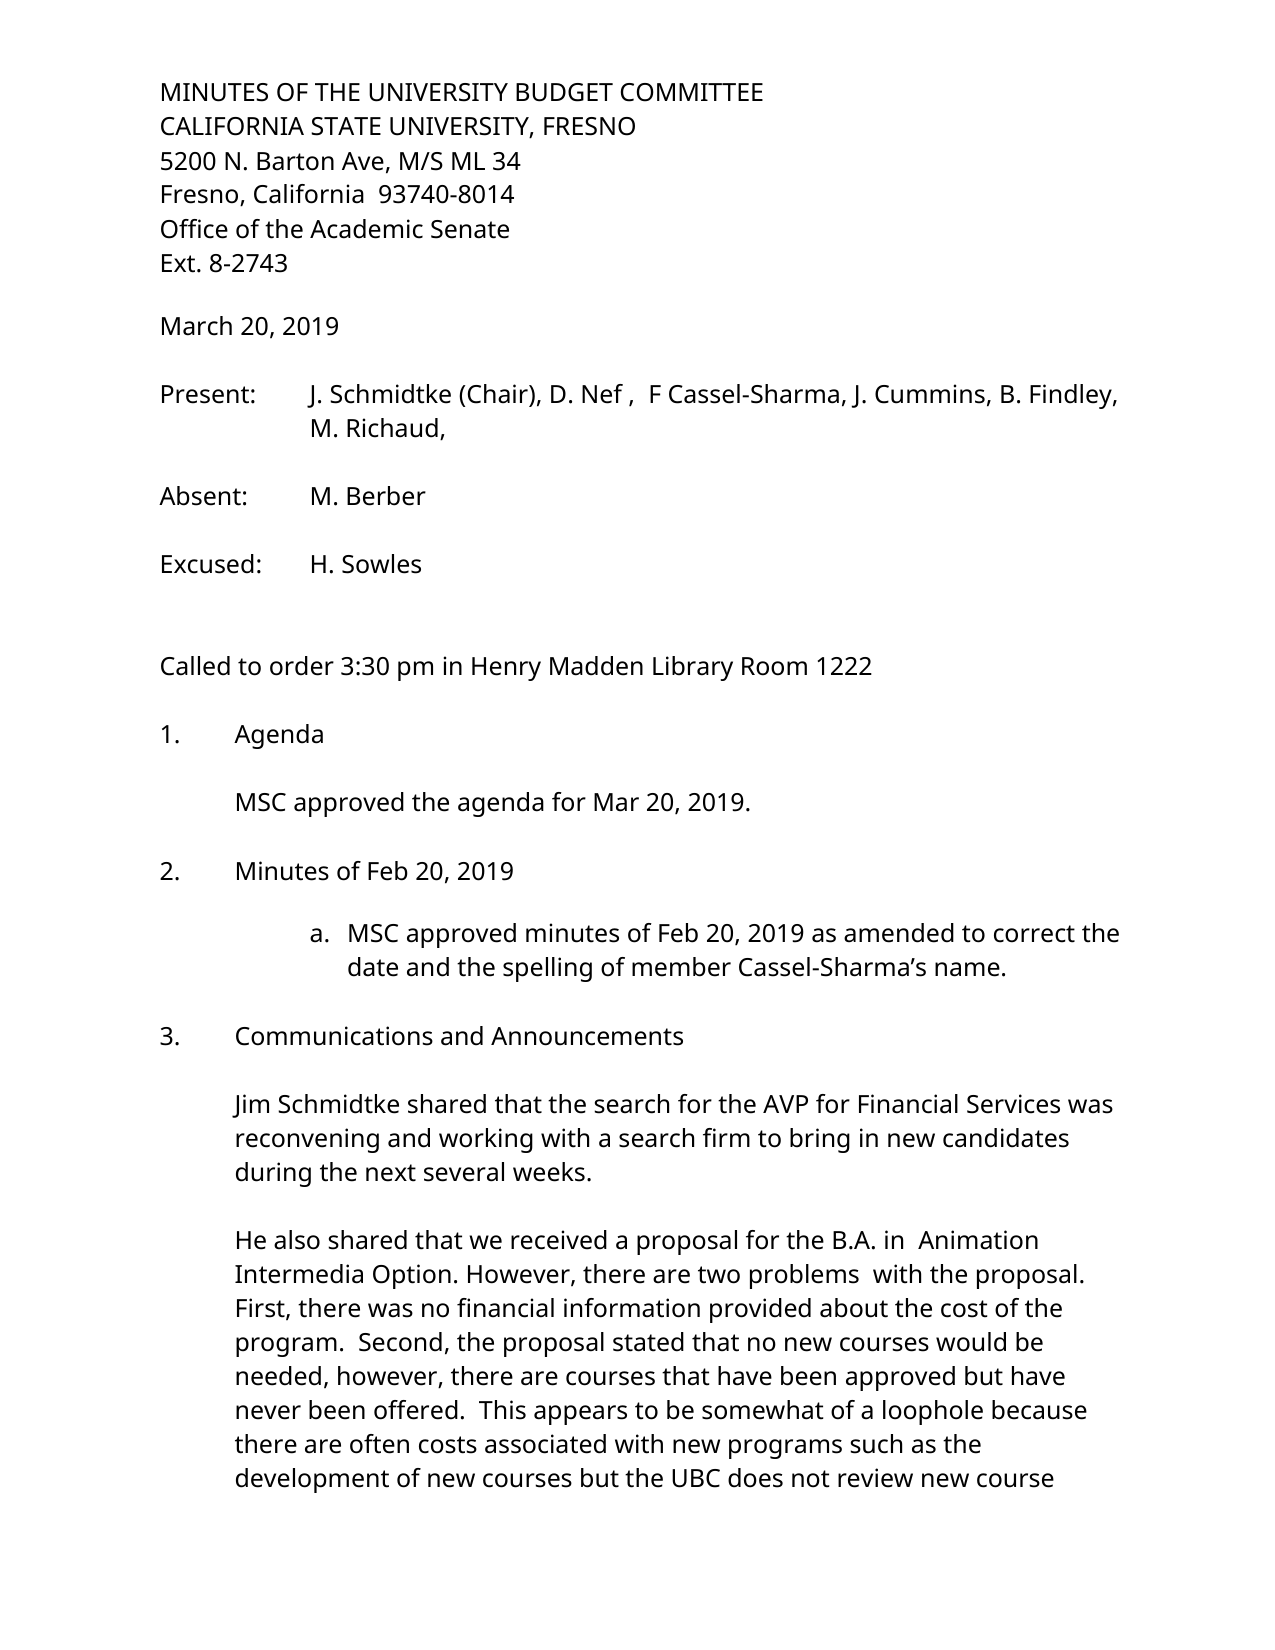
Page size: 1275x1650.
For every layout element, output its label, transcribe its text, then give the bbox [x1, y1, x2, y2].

text Called to order 3:30 pm in Henry Madden Library Room 1222 [159, 649, 1125, 683]
text Jim Schmidtke shared that the search for the AVP for Financial Services was reconvening and working with a search firm to bring in new candidates during the next several weeks. [234, 1086, 1125, 1188]
list Communications and Announcements [159, 1018, 1125, 1052]
text MSC approved the agenda for Mar 20, 2019. [234, 785, 1125, 819]
text Present: J. Schmidtke (Chair), D. Nef , F Cassel-Sharma, J. Cummins, B. Findley, M. Richaud, [159, 376, 1125, 444]
list Agenda [159, 717, 1125, 751]
text Excused: H. Sowles [159, 547, 1125, 581]
text Absent: M. Berber [159, 478, 1125, 512]
list MSC approved minutes of Feb 20, 2019 as amended to correct the date and the spelling of member Cassel-Sharma’s name. [309, 916, 1125, 984]
list Minutes of Feb 20, 2019 [159, 853, 1125, 916]
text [234, 1222, 1125, 1495]
text March 20, 2019 [159, 308, 1125, 342]
